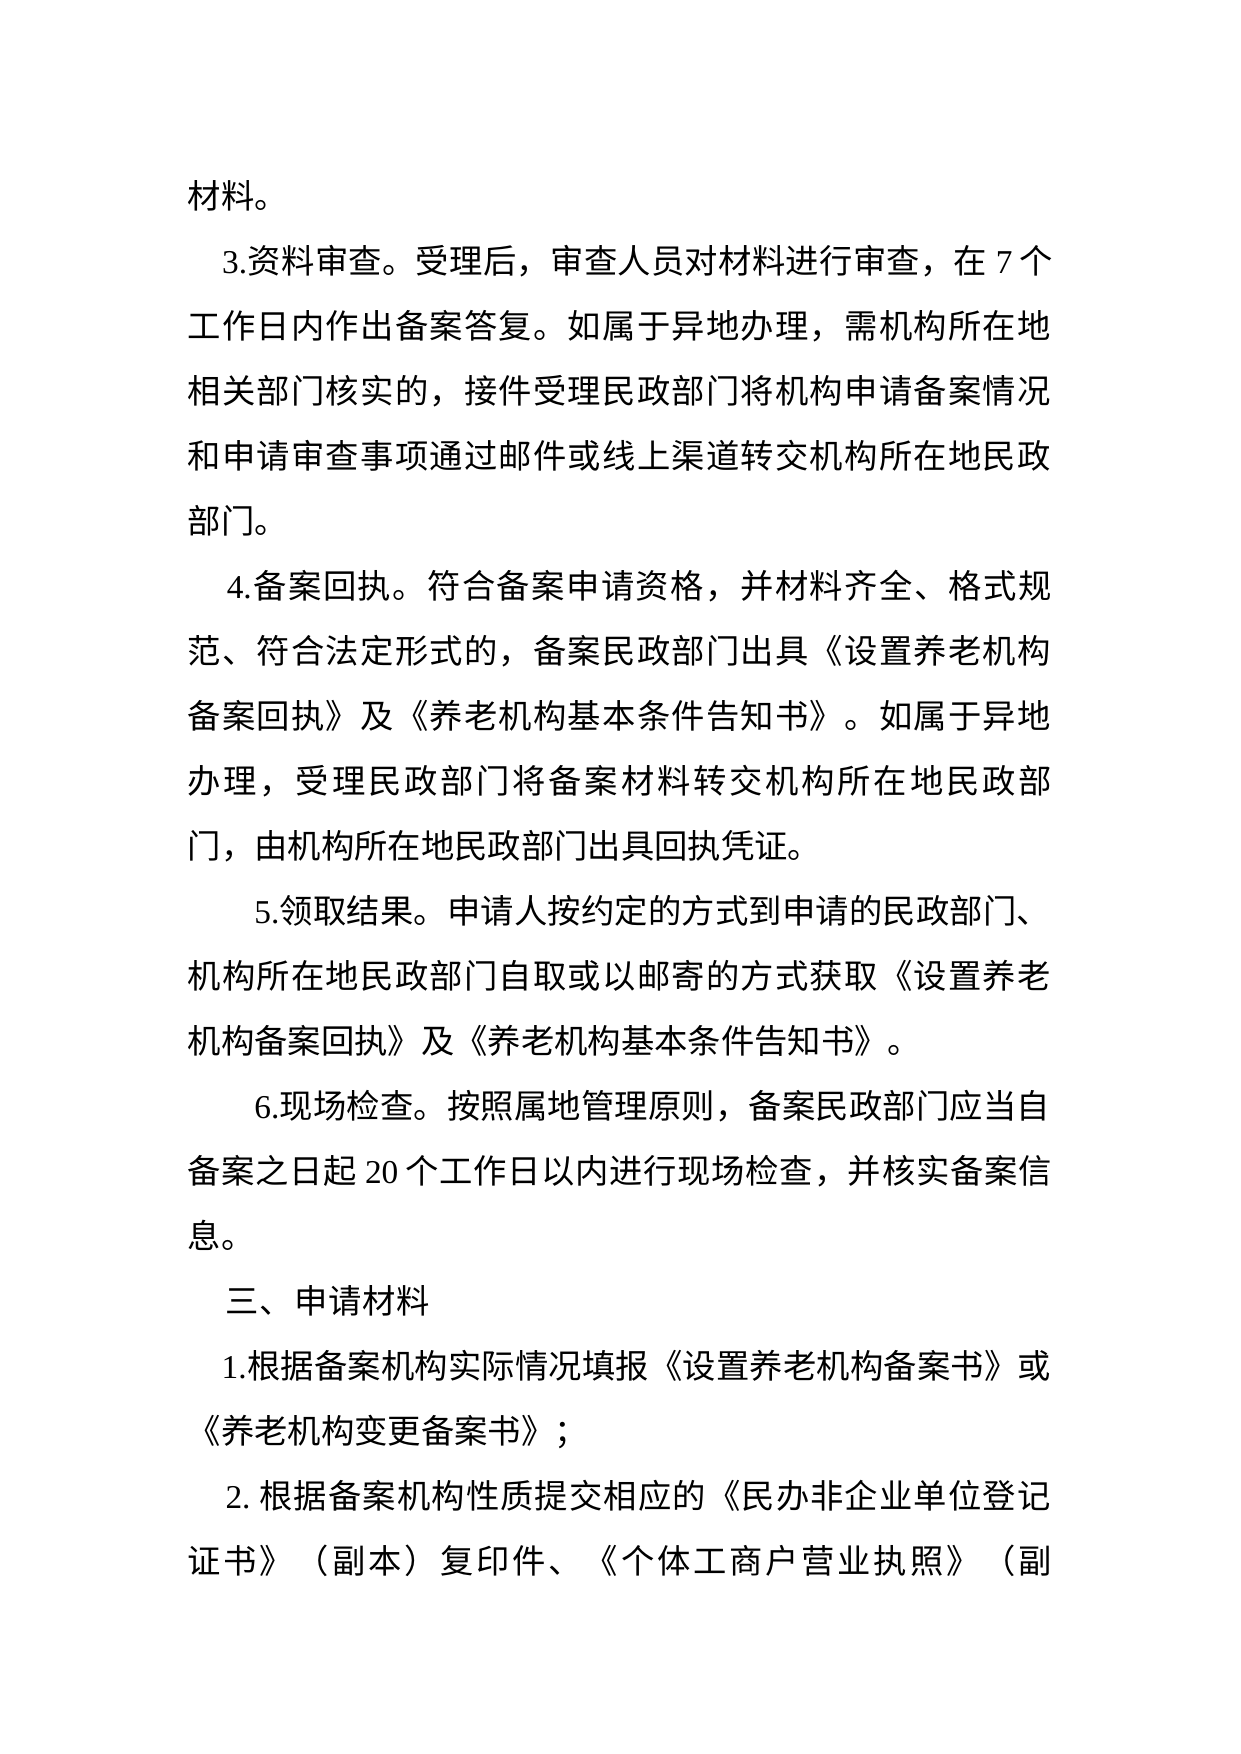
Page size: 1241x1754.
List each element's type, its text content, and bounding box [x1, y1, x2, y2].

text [187, 1462, 1053, 1592]
text 3.资料审查。受理后，审查人员对材料进行审查，在7个工作日内作出备案答复。如属于异地办理，需机构所在地相关部门核实的，接件受理民政部门将机构申请备案情况和申请审查事项通过邮件或线上渠道转交机构所在地民政部门。 [187, 227, 1053, 552]
text 三、申请材料 [187, 1267, 1053, 1332]
text 4.备案回执。符合备案申请资格，并材料齐全、格式规范、符合法定形式的，备案民政部门出具《设置养老机构备案回执》及《养老机构基本条件告知书》。如属于异地办理，受理民政部门将备案材料转交机构所在地民政部门，由机构所在地民政部门出具回执凭证。 [187, 552, 1053, 877]
text 1.根据备案机构实际情况填报《设置养老机构备案书》或《养老机构变更备案书》； [187, 1332, 1053, 1462]
text 6.现场检查。按照属地管理原则，备案民政部门应当自备案之日起20个工作日以内进行现场检查，并核实备案信息。 [187, 1072, 1053, 1267]
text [187, 162, 1053, 227]
text 5.领取结果。申请人按约定的方式到申请的民政部门、机构所在地民政部门自取或以邮寄的方式获取《设置养老机构备案回执》及《养老机构基本条件告知书》。 [187, 877, 1053, 1072]
